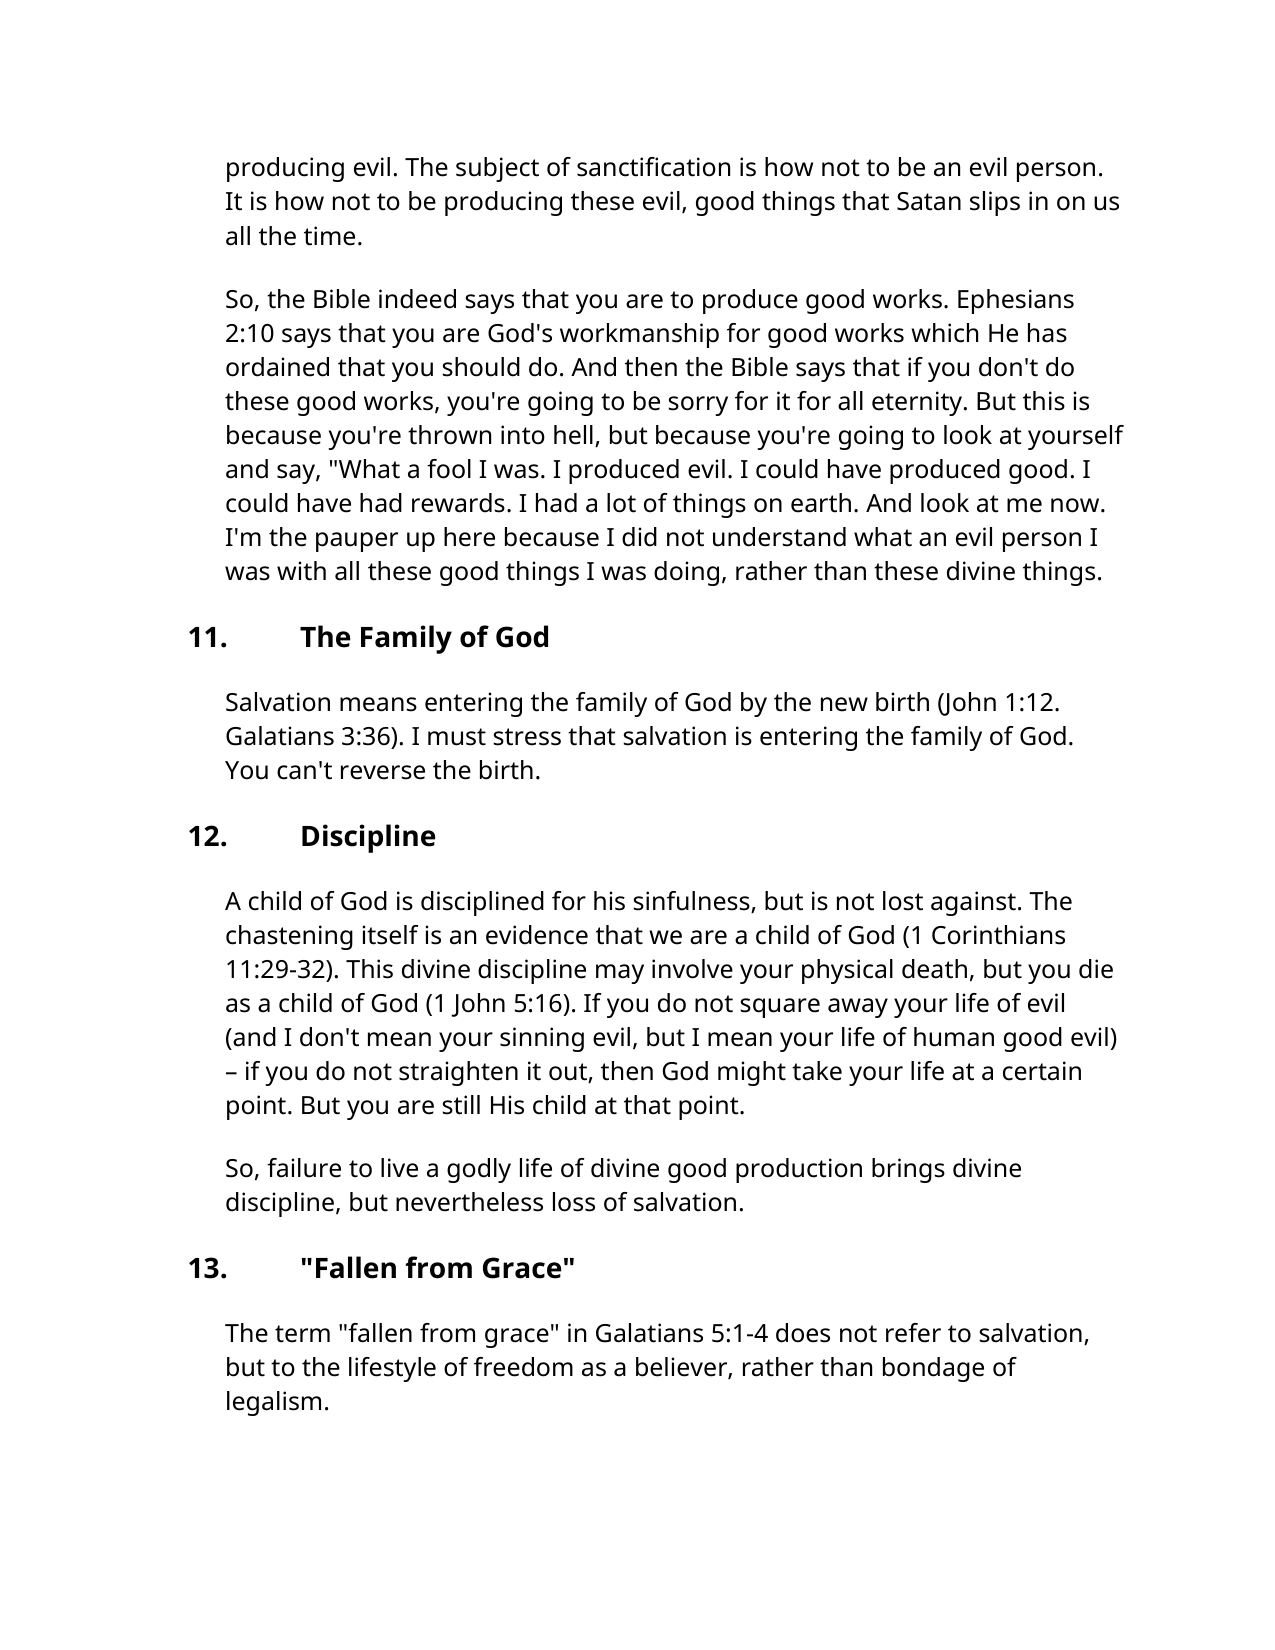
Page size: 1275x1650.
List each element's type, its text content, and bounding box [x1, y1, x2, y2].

list Discipline [187, 816, 1125, 854]
list "Fallen from Grace" [187, 1248, 1125, 1287]
text A child of God is disciplined for his sinfulness, but is not lost against. The chastening itself is an evidence that we are a child of God (1 Corinthians 11:29-32). This divine discipline may involve your physical death, but you die as a child of God (1 John 5:16). If you do not square away your life of evil (and I don't mean your sinning evil, but I mean your life of human good evil) – if you do not straighten it out, then God might take your life at a certain point. But you are still His child at that point. [225, 883, 1125, 1122]
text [225, 150, 1125, 252]
text Salvation means entering the family of God by the new birth (John 1:12. Galatians 3:36). I must stress that salvation is entering the family of God. You can't reverse the birth. [225, 684, 1125, 787]
list The Family of God [187, 617, 1125, 655]
text So, failure to live a godly life of divine good production brings divine discipline, but nevertheless loss of salvation. [225, 1151, 1125, 1219]
text The term "fallen from grace" in Galatians 5:1-4 does not refer to salvation, but to the lifestyle of freedom as a believer, rather than bondage of legalism. [225, 1316, 1125, 1418]
text So, the Bible indeed says that you are to produce good works. Ephesians 2:10 says that you are God's workmanship for good works which He has ordained that you should do. And then the Bible says that if you don't do these good works, you're going to be sorry for it for all eternity. But this is because you're thrown into hell, but because you're going to look at yourself and say, "What a fool I was. I produced evil. I could have produced good. I could have had rewards. I had a lot of things on earth. And look at me now. I'm the pauper up here because I did not understand what an evil person I was with all these good things I was doing, rather than these divine things. [225, 281, 1125, 588]
